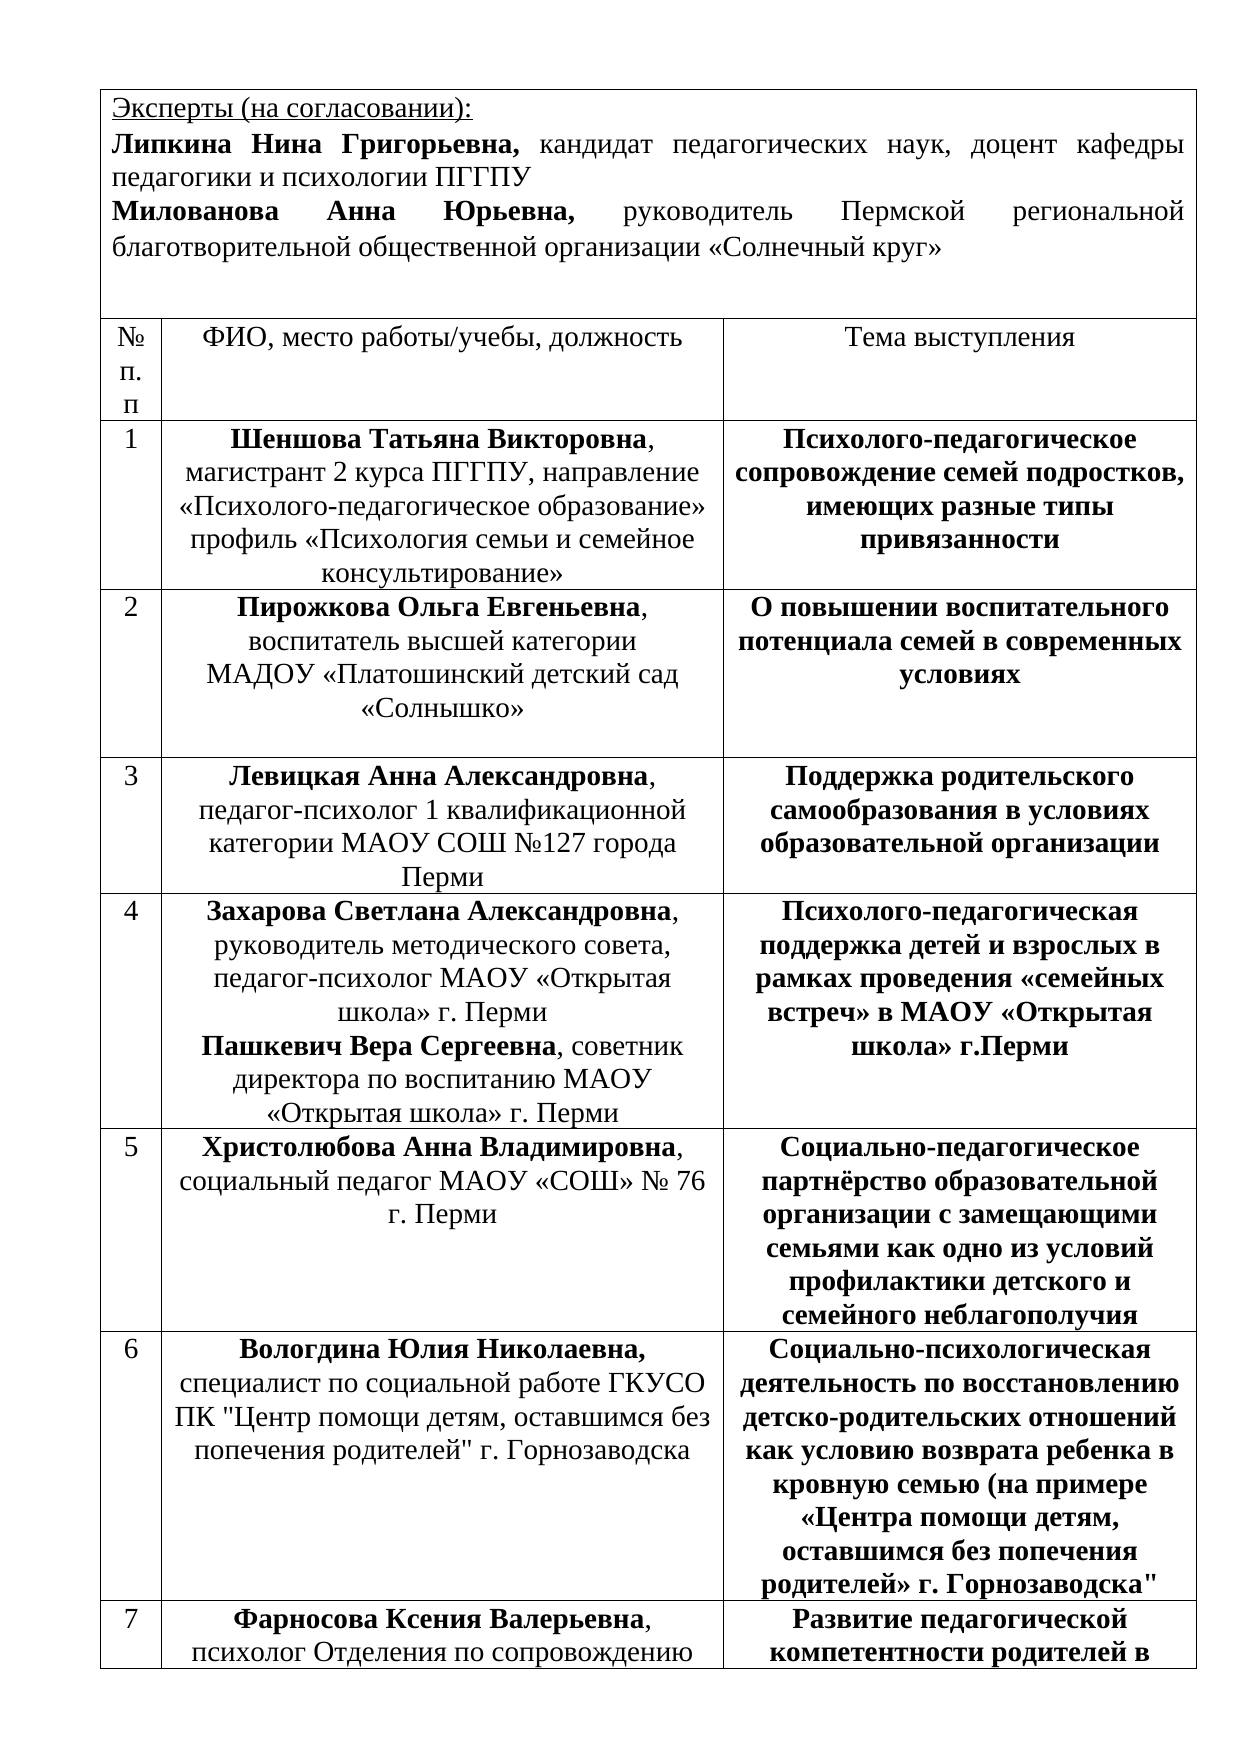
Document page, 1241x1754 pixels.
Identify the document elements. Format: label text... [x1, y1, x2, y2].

table_cell 5 [101, 1129, 161, 1331]
table_cell 3 [101, 758, 161, 892]
table_cell Захарова Светлана Александровна, руководитель методического совета, педагог-психолог МАОУ «Открытая школа» г. Перми Пашкевич Вера Сергеевна, советник директора по воспитанию МАОУ «Открытая школа» г. Перми [162, 894, 723, 1128]
table_cell Психолого-педагогическая поддержка детей и взрослых в рамках проведения «семейных встреч» в МАОУ «Открытая школа» г.Перми [724, 894, 1196, 1128]
table_cell 4 [101, 894, 161, 1128]
table_cell ФИО, место работы/учебы, должность [162, 319, 723, 420]
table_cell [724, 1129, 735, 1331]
table_cell 7 [101, 1601, 161, 1668]
table_cell 6 [101, 1332, 161, 1600]
table_cell 2 [101, 590, 161, 757]
table_cell Христолюбова Анна Владимировна, социальный педагог МАОУ «СОШ» № 76 г. Перми [162, 1129, 723, 1331]
table_cell Пирожкова Ольга Евгеньевна, воспитатель высшей категории МАДОУ «Платошинский детский сад «Солнышко» [162, 590, 723, 757]
table_cell Поддержка родительского самообразования в условиях образовательной организации [724, 758, 1196, 892]
table_cell Тема выступления [724, 319, 1196, 420]
table_cell 1 [101, 421, 161, 588]
table_cell Левицкая Анна Александровна, педагог-психолог 1 квалификационной категории МАОУ СОШ №127 города Перми [162, 758, 723, 892]
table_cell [162, 1601, 723, 1668]
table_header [101, 90, 1196, 318]
table_cell № п.п [101, 319, 161, 420]
table_cell Социально-психологическая деятельность по восстановлению детско-родительских отношений как условию возврата ребенка в кровную семью (на примере «Центра помощи детям, оставшимся без попечения родителей» г. Горнозаводска" [724, 1332, 1196, 1600]
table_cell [724, 1601, 1196, 1668]
table_cell Шеншова Татьяна Викторовна, магистрант 2 курса ПГГПУ, направление «Психолого-педагогическое образование» профиль «Психология семьи и семейное консультирование» [162, 421, 723, 588]
table_cell О повышении воспитательного потенциала семей в современных условиях [724, 590, 1196, 757]
table_cell Психолого-педагогическое сопровождение семей подростков, имеющих разные типы привязанности [724, 421, 1196, 588]
table_cell Вологдина Юлия Николаевна, специалист по социальной работе ГКУСО ПК "Центр помощи детям, оставшимся без попечения родителей" г. Горнозаводска [162, 1332, 723, 1600]
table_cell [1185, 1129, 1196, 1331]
